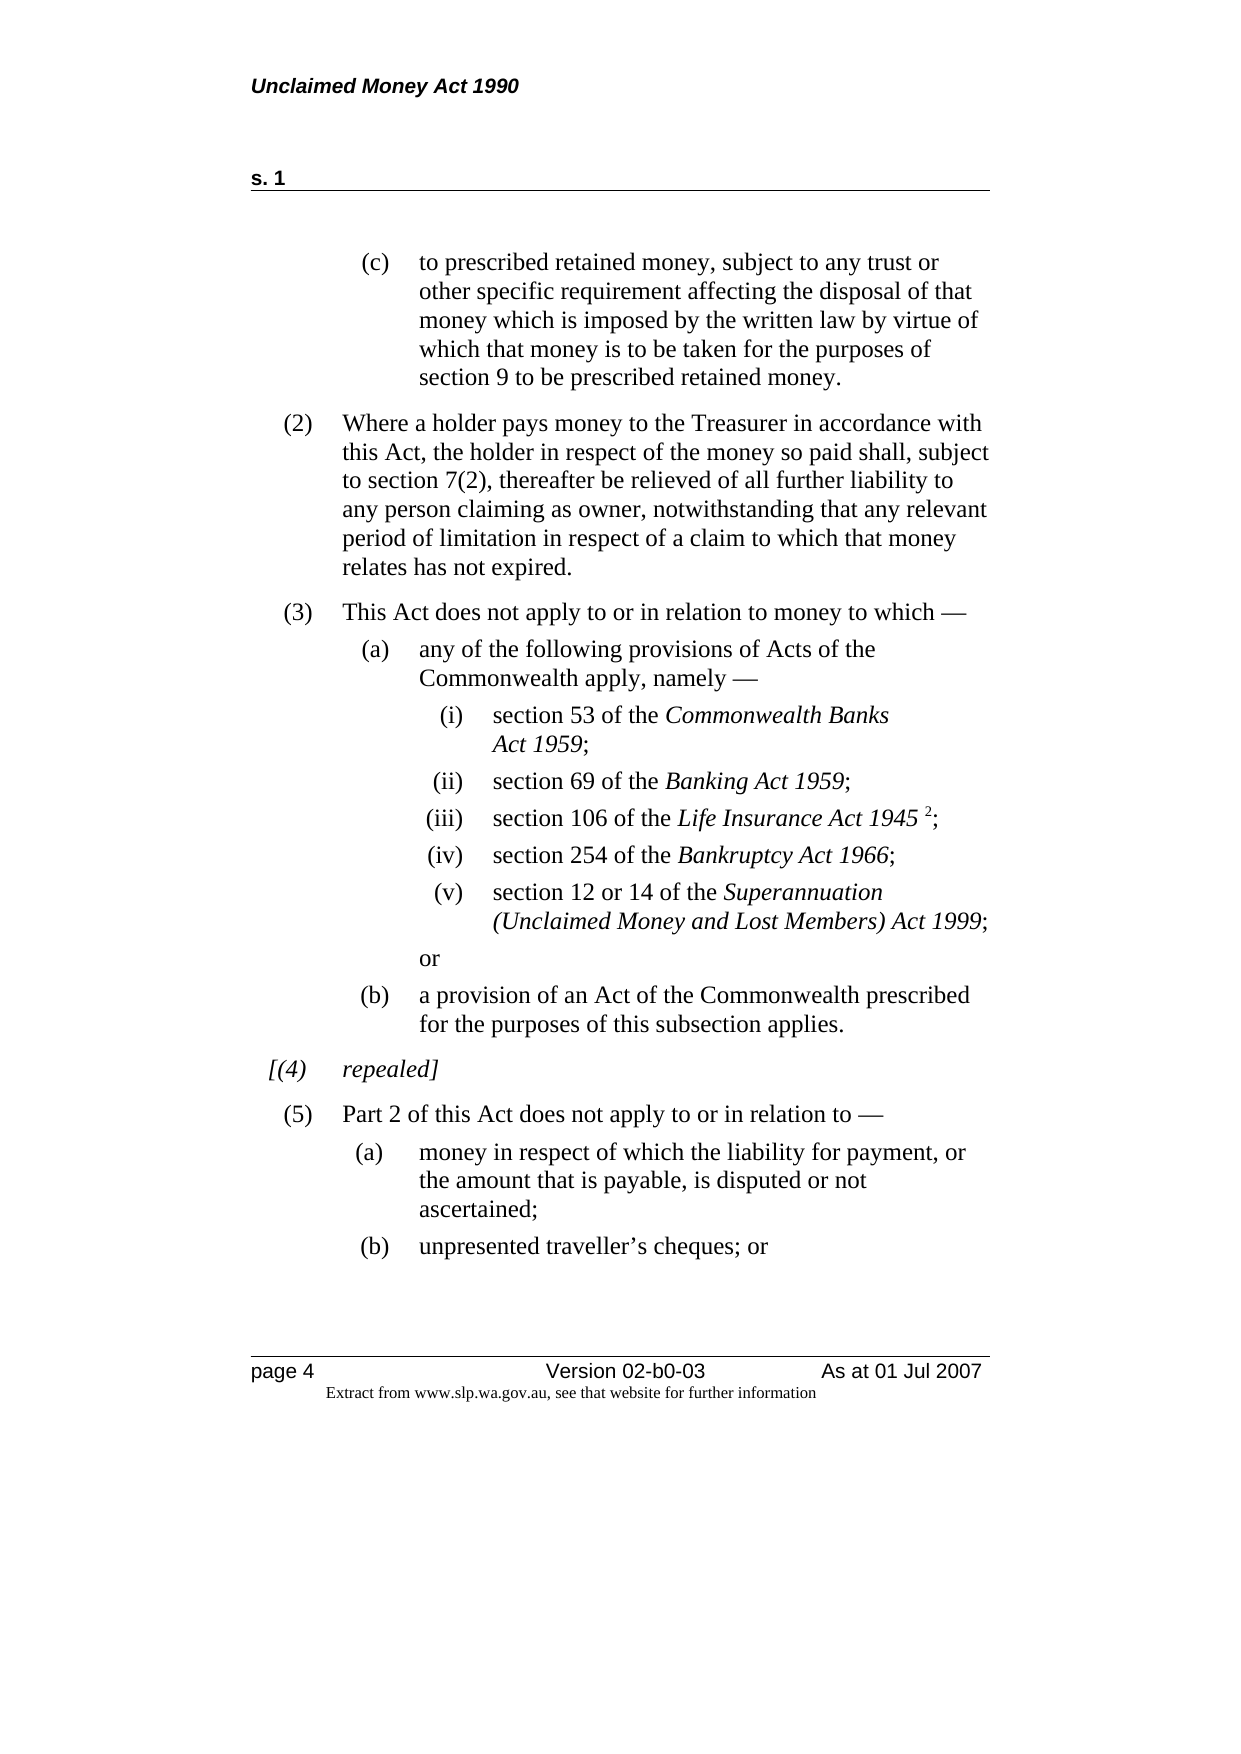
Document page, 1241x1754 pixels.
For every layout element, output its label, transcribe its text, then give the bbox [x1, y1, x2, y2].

text (b) unpresented traveller’s cheques; or [251, 1231, 990, 1260]
text (2) Where a holder pays money to the Treasurer in accordance with this Act, the holder in respect of the money so paid shall, subject to section 7(2), thereafter be relieved of all further liability to any person claiming as owner, notwithstanding that any relevant period of limitation in respect of a claim to which that money relates has not expired. [251, 408, 990, 580]
text (v) section 12 or 14 of the Superannuation (Unclaimed Money and Lost Members) Act 1999; [251, 877, 990, 934]
text [(4) repealed] [251, 1054, 990, 1083]
text (a) money in respect of which the liability for payment, or the amount that is payable, is disputed or not ascertained; [251, 1137, 990, 1223]
text (3) This Act does not apply to or in relation to money to which — [251, 597, 990, 626]
text (b) a provision of an Act of the Commonwealth prescribed for the purposes of this subsection applies. [251, 980, 990, 1037]
text (iv) section 254 of the Bankruptcy Act 1966; [251, 840, 990, 869]
text (ii) section 69 of the Banking Act 1959; [251, 766, 990, 794]
text or [251, 943, 990, 972]
text (c) to prescribed retained money, subject to any trust or other specific requirement affecting the disposal of that money which is imposed by the written law by virtue of which that money is to be taken for the purposes of section 9 to be prescribed retained money. [251, 247, 990, 391]
text (i) section 53 of the Commonwealth Banks Act 1959; [251, 700, 990, 757]
text (a) any of the following provisions of Acts of the Commonwealth apply, namely — [251, 634, 990, 692]
text (5) Part 2 of this Act does not apply to or in relation to — [251, 1099, 990, 1128]
text (iii) section 106 of the Life Insurance Act 1945 2; [251, 803, 990, 832]
